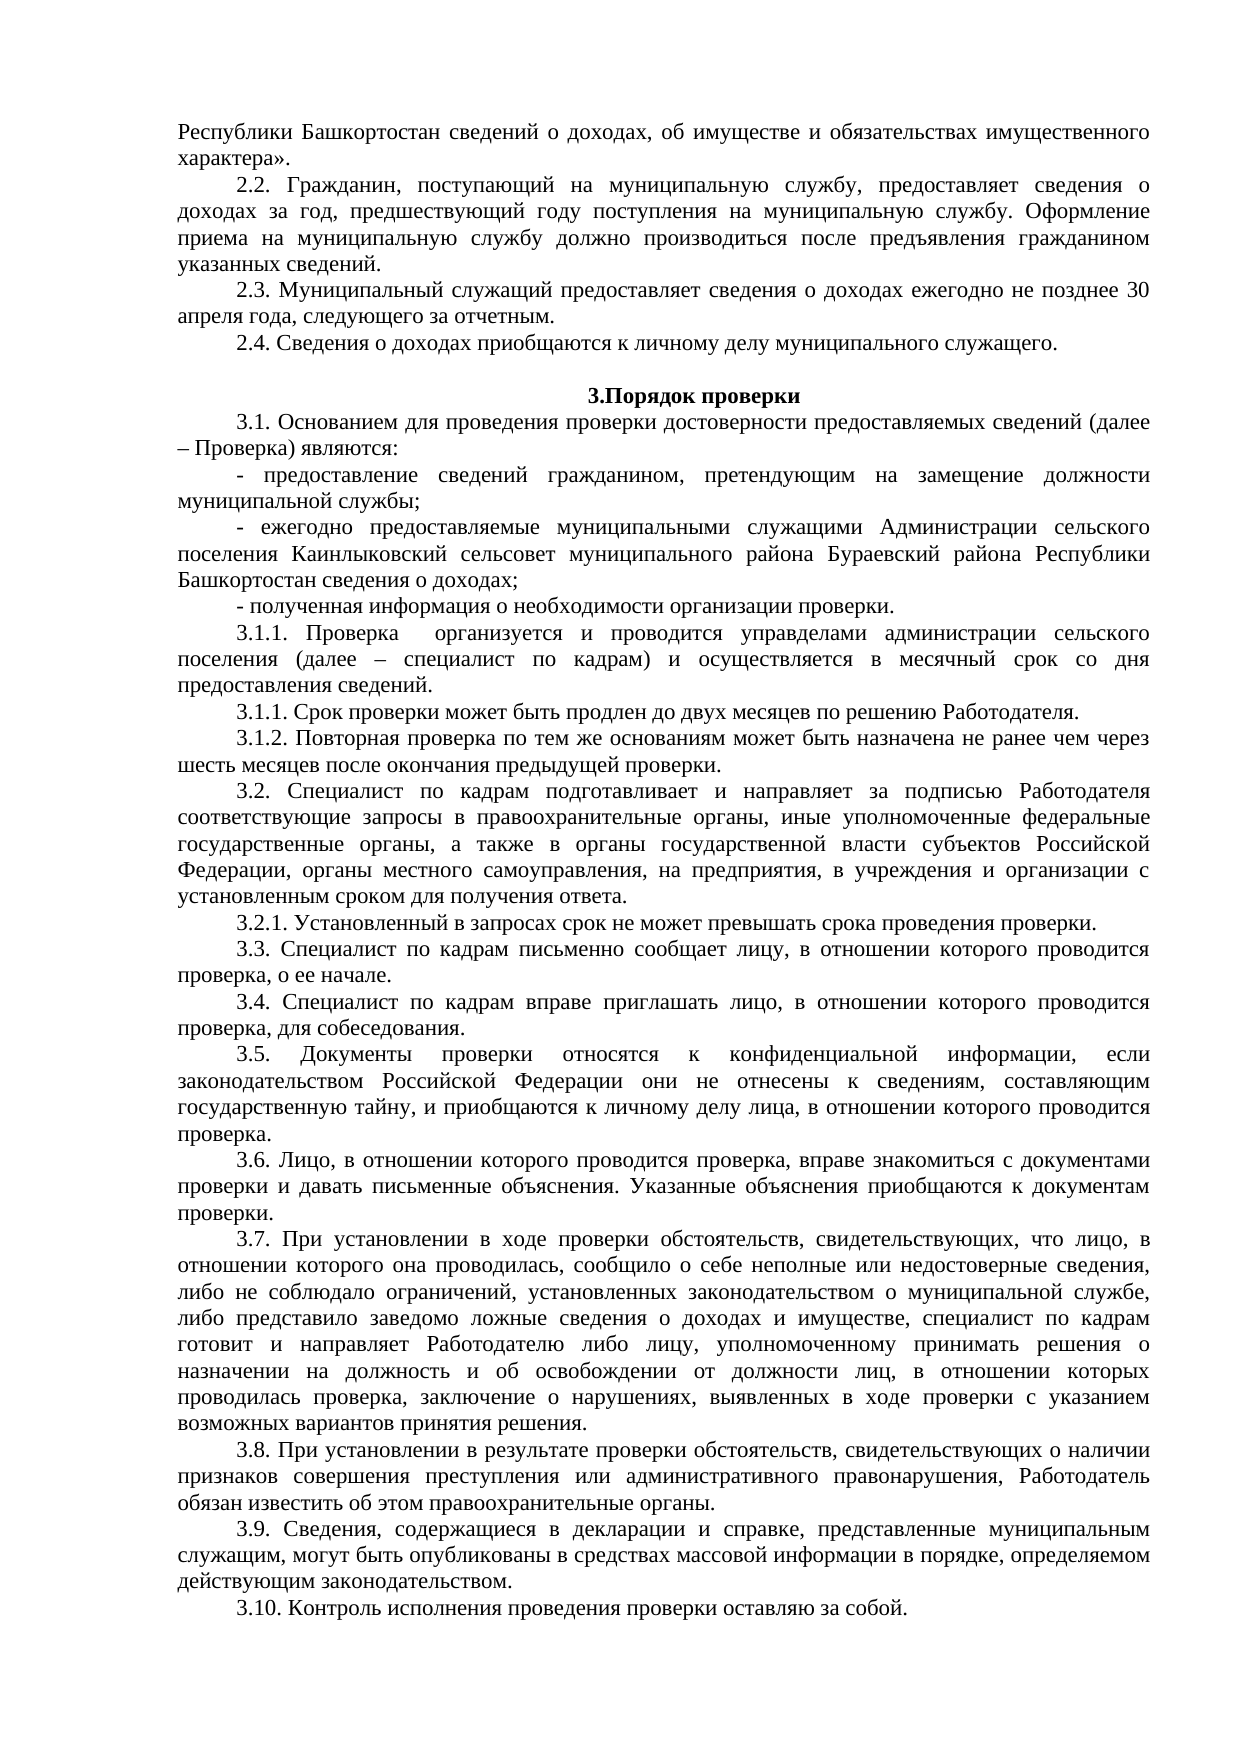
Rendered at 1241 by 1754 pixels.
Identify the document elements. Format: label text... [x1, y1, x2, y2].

text 3.7. При установлении в ходе проверки обстоятельств, свидетельствующих, что лицо, в отношении которого она проводилась, сообщило о себе неполные или недостоверные сведения, либо не соблюдало ограничений, установленных законодательством о муниципальной службе, либо представило заведомо ложные сведения о доходах и имуществе, специалист по кадрам готовит и направляет Работодателю либо лицу, уполномоченному принимать решения о назначении на должность и об освобождении от должности лиц, в отношении которых проводилась проверка, заключение о нарушениях, выявленных в ходе проверки с указанием возможных вариантов принятия решения. [177, 1225, 1152, 1436]
text 3.Порядок проверки [177, 382, 1152, 408]
text 3.1.1. Проверка организуется и проводится управделами администрации сельского поселения (далее – специалист по кадрам) и осуществляется в месячный срок со дня предоставления сведений. [177, 619, 1152, 698]
text - ежегодно предоставляемые муниципальными служащими Администрации сельского поселения Каинлыковский сельсовет муниципального района Бураевский района Республики Башкортостан сведения о доходах; [177, 513, 1152, 592]
text 3.1.2. Повторная проверка по тем же основаниям может быть назначена не ранее чем через шесть месяцев после окончания предыдущей проверки. [177, 724, 1152, 777]
text 3.3. Специалист по кадрам письменно сообщает лицу, в отношении которого проводится проверка, о ее начале. [177, 935, 1152, 988]
text 3.5. Документы проверки относятся к конфиденциальной информации, если законодательством Российской Федерации они не отнесены к сведениям, составляющим государственную тайну, и приобщаются к личному делу лица, в отношении которого проводится проверка. [177, 1041, 1152, 1146]
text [177, 118, 1152, 171]
text 3.10. Контроль исполнения проведения проверки оставляю за собой. [177, 1594, 1152, 1620]
text 3.6. Лицо, в отношении которого проводится проверка, вправе знакомиться с документами проверки и давать письменные объяснения. Указанные объяснения приобщаются к документам проверки. [177, 1146, 1152, 1225]
text - полученная информация о необходимости организации проверки. [177, 592, 1152, 619]
text 2.2. Гражданин, поступающий на муниципальную службу, предоставляет сведения о доходах за год, предшествующий году поступления на муниципальную службу. Оформление приема на муниципальную службу должно производиться после предъявления гражданином указанных сведений. [177, 171, 1152, 276]
text 3.2.1. Установленный в запросах срок не может превышать срока проведения проверки. [177, 909, 1152, 935]
text 3.1.1. Срок проверки может быть продлен до двух месяцев по решению Работодателя. [177, 698, 1152, 724]
text 3.2. Специалист по кадрам подготавливает и направляет за подписью Работодателя соответствующие запросы в правоохранительные органы, иные уполномоченные федеральные государственные органы, а также в органы государственной власти субъектов Российской Федерации, органы местного самоуправления, на предприятия, в учреждения и организации с установленным сроком для получения ответа. [177, 777, 1152, 909]
text 2.3. Муниципальный служащий предоставляет сведения о доходах ежегодно не позднее 30 апреля года, следующего за отчетным. [177, 276, 1152, 329]
text 3.8. При установлении в результате проверки обстоятельств, свидетельствующих о наличии признаков совершения преступления или административного правонарушения, Работодатель обязан известить об этом правоохранительные органы. [177, 1436, 1152, 1515]
text 3.1. Основанием для проведения проверки достоверности предоставляемых сведений (далее – Проверка) являются: [177, 408, 1152, 461]
text - предоставление сведений гражданином, претендующим на замещение должности муниципальной службы; [177, 461, 1152, 513]
text 2.4. Сведения о доходах приобщаются к личному делу муниципального служащего. [177, 329, 1152, 355]
text 3.9. Сведения, содержащиеся в декларации и справке, представленные муниципальным служащим, могут быть опубликованы в средствах массовой информации в порядке, определяемом действующим законодательством. [177, 1515, 1152, 1594]
text 3.4. Специалист по кадрам вправе приглашать лицо, в отношении которого проводится проверка, для собеседования. [177, 988, 1152, 1041]
